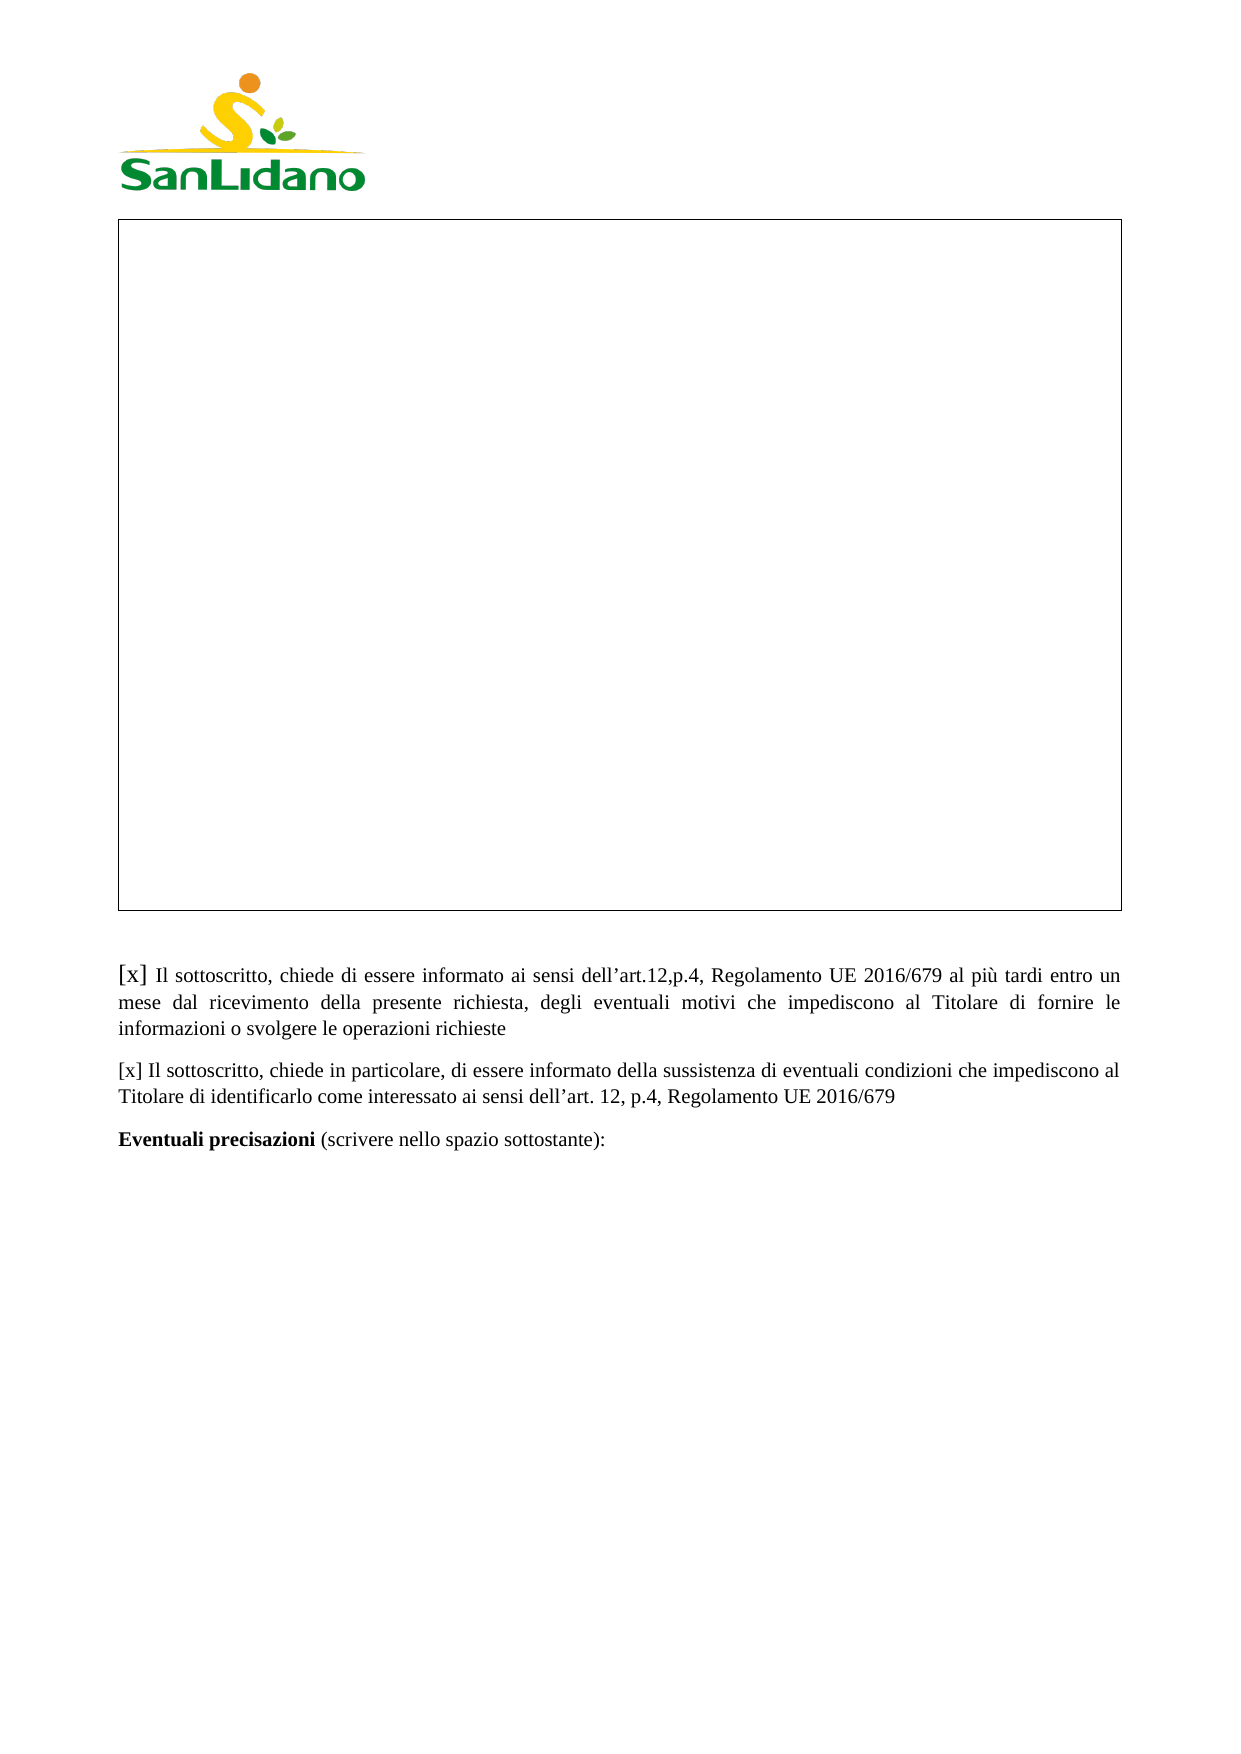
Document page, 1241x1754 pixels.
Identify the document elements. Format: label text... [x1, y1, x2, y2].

picture [118, 73, 365, 191]
text [x] Il sottoscritto, chiede in particolare, di essere informato della sussistenza di eventuali condizioni che impediscono al Titolare di identificarlo come interessato ai sensi dell’art. 12, p.4, Regolamento UE 2016/679 [118, 1058, 1122, 1108]
table_header [119, 220, 1121, 910]
text [x] Il sottoscritto, chiede di essere informato ai sensi dell’art.12,p.4, Regolamento UE 2016/679 al più tardi entro un mese dal ricevimento della presente richiesta, degli eventuali motivi che impediscono al Titolare di fornire le informazioni o svolgere le operazioni richieste [118, 959, 1122, 1040]
text Eventuali precisazioni (scrivere nello spazio sottostante): [118, 1127, 1122, 1151]
